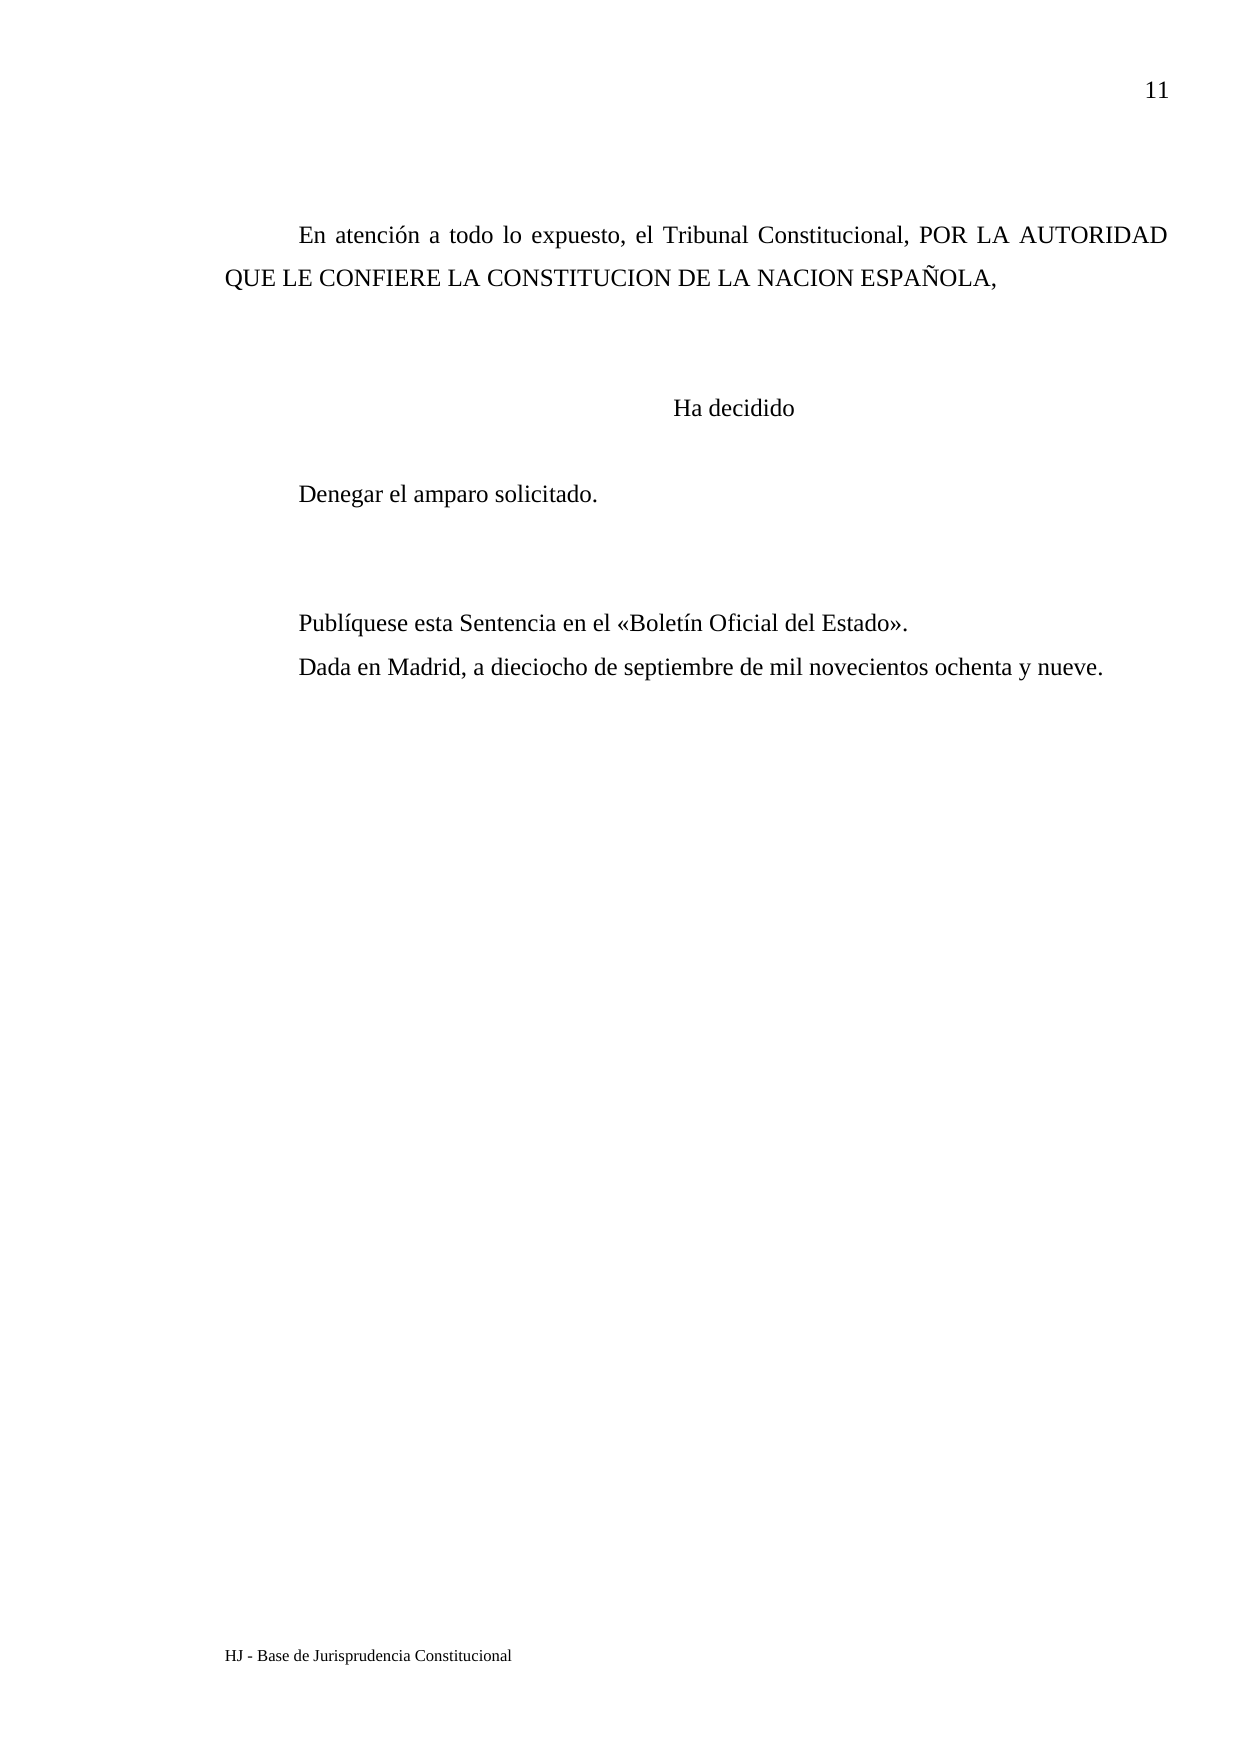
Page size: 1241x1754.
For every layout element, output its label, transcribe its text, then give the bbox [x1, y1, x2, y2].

text En atención a todo lo expuesto, el Tribunal Constitucional, POR LA AUTORIDAD QUE LE CONFIERE LA CONSTITUCION DE LA NACION ESPAÑOLA, [224, 220, 1169, 292]
text Publíquese esta Sentencia en el «Boletín Oficial del Estado». [224, 608, 1169, 637]
text Ha decidido [224, 393, 1169, 422]
text Denegar el amparo solicitado. [224, 479, 1169, 508]
text Dada en Madrid, a dieciocho de septiembre de mil novecientos ochenta y nueve. [224, 652, 1169, 680]
